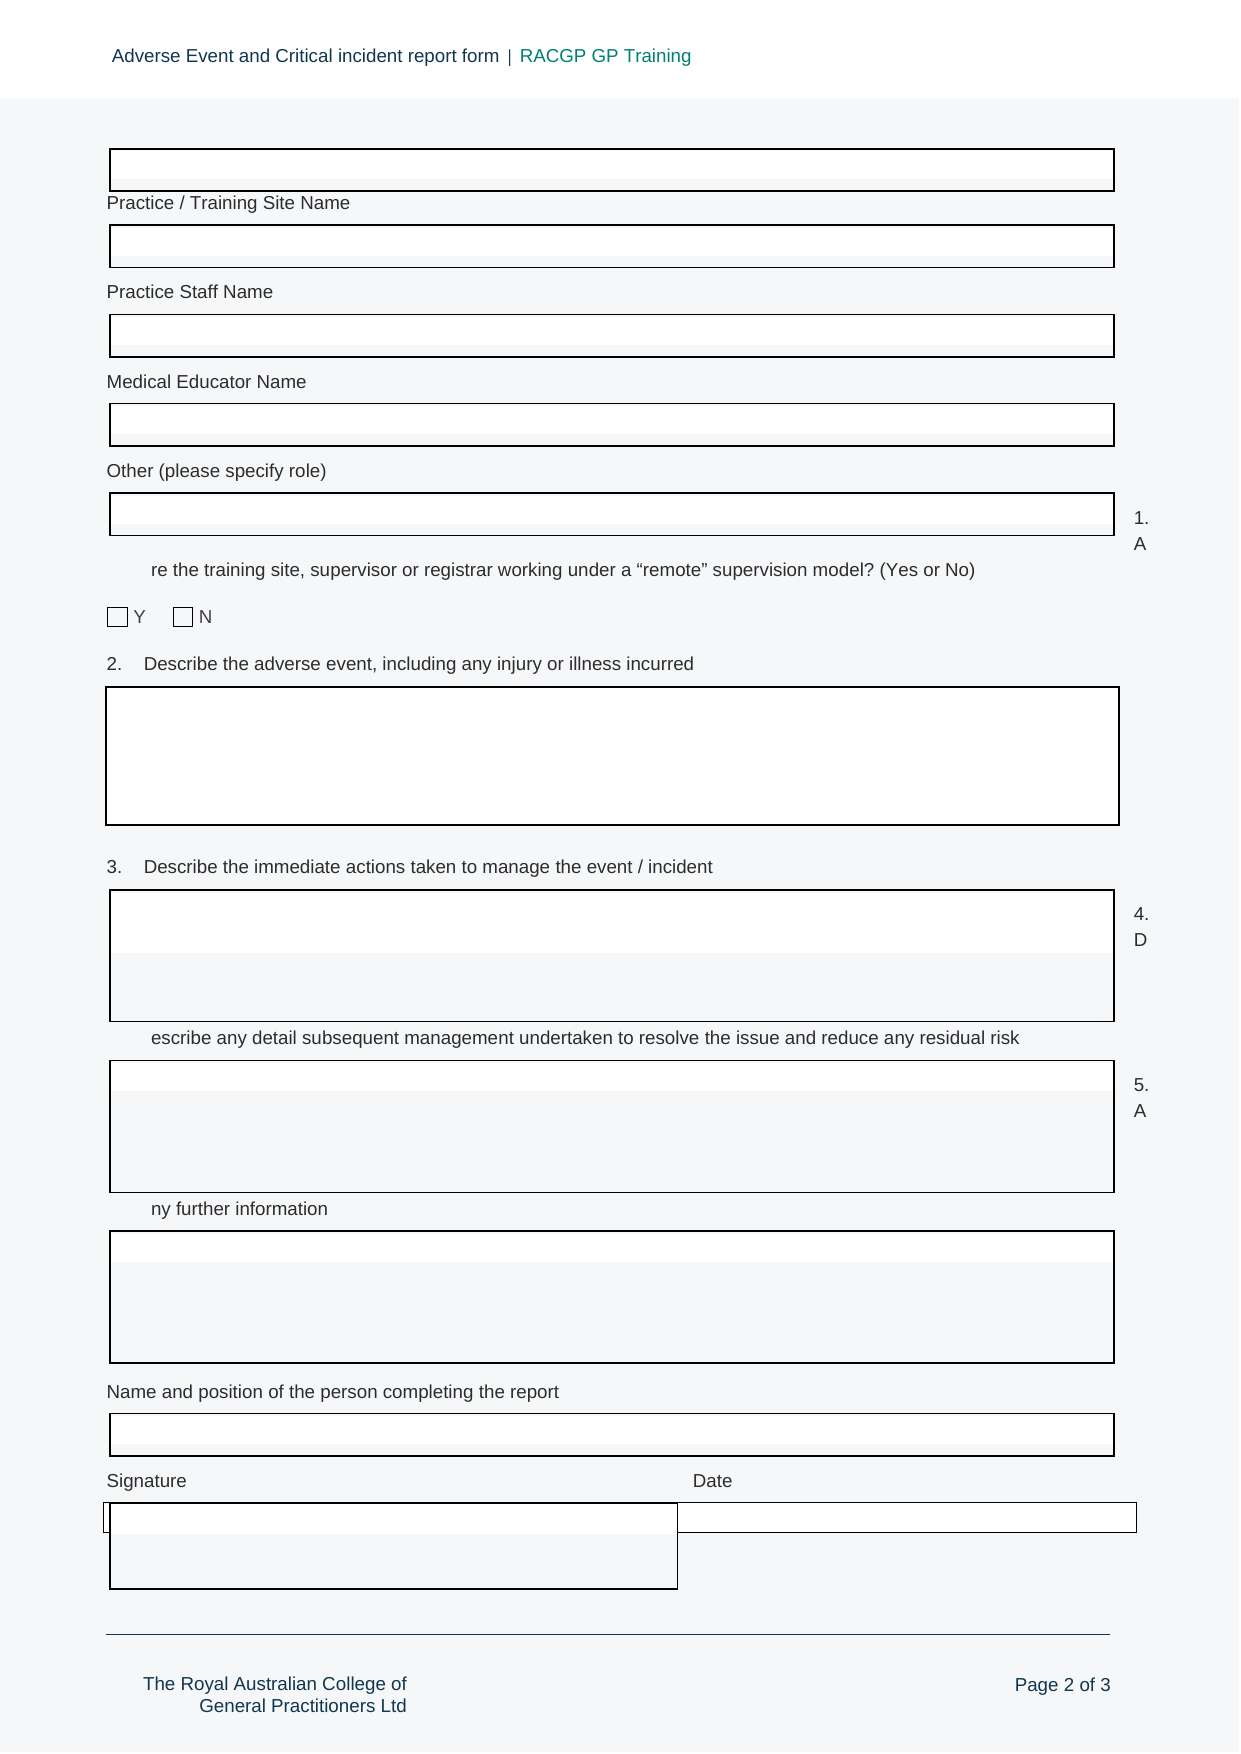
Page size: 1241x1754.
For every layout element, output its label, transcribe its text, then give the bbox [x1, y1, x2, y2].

text Other (please specify role) [106, 413, 1134, 481]
text Practice Staff Name [106, 234, 1134, 303]
list Describe any detail subsequent management undertaken to resolve the issue and reduce any residual risk [106, 899, 1134, 1048]
text Y N [106, 601, 1134, 627]
text Name and position of the person completing the report [106, 1334, 1134, 1402]
list Describe the adverse event, including any injury or illness incurred [106, 648, 1134, 674]
list Describe the immediate actions taken to manage the event / incident [106, 695, 1134, 878]
text Practice / Training Site Name [106, 148, 1134, 214]
text Medical Educator Name [106, 324, 1134, 392]
text Signature Date [106, 1423, 1134, 1491]
list Are the training site, supervisor or registrar working under a “remote” supervision model? (Yes or No) [106, 502, 1134, 580]
list Any further information [106, 1069, 1134, 1219]
